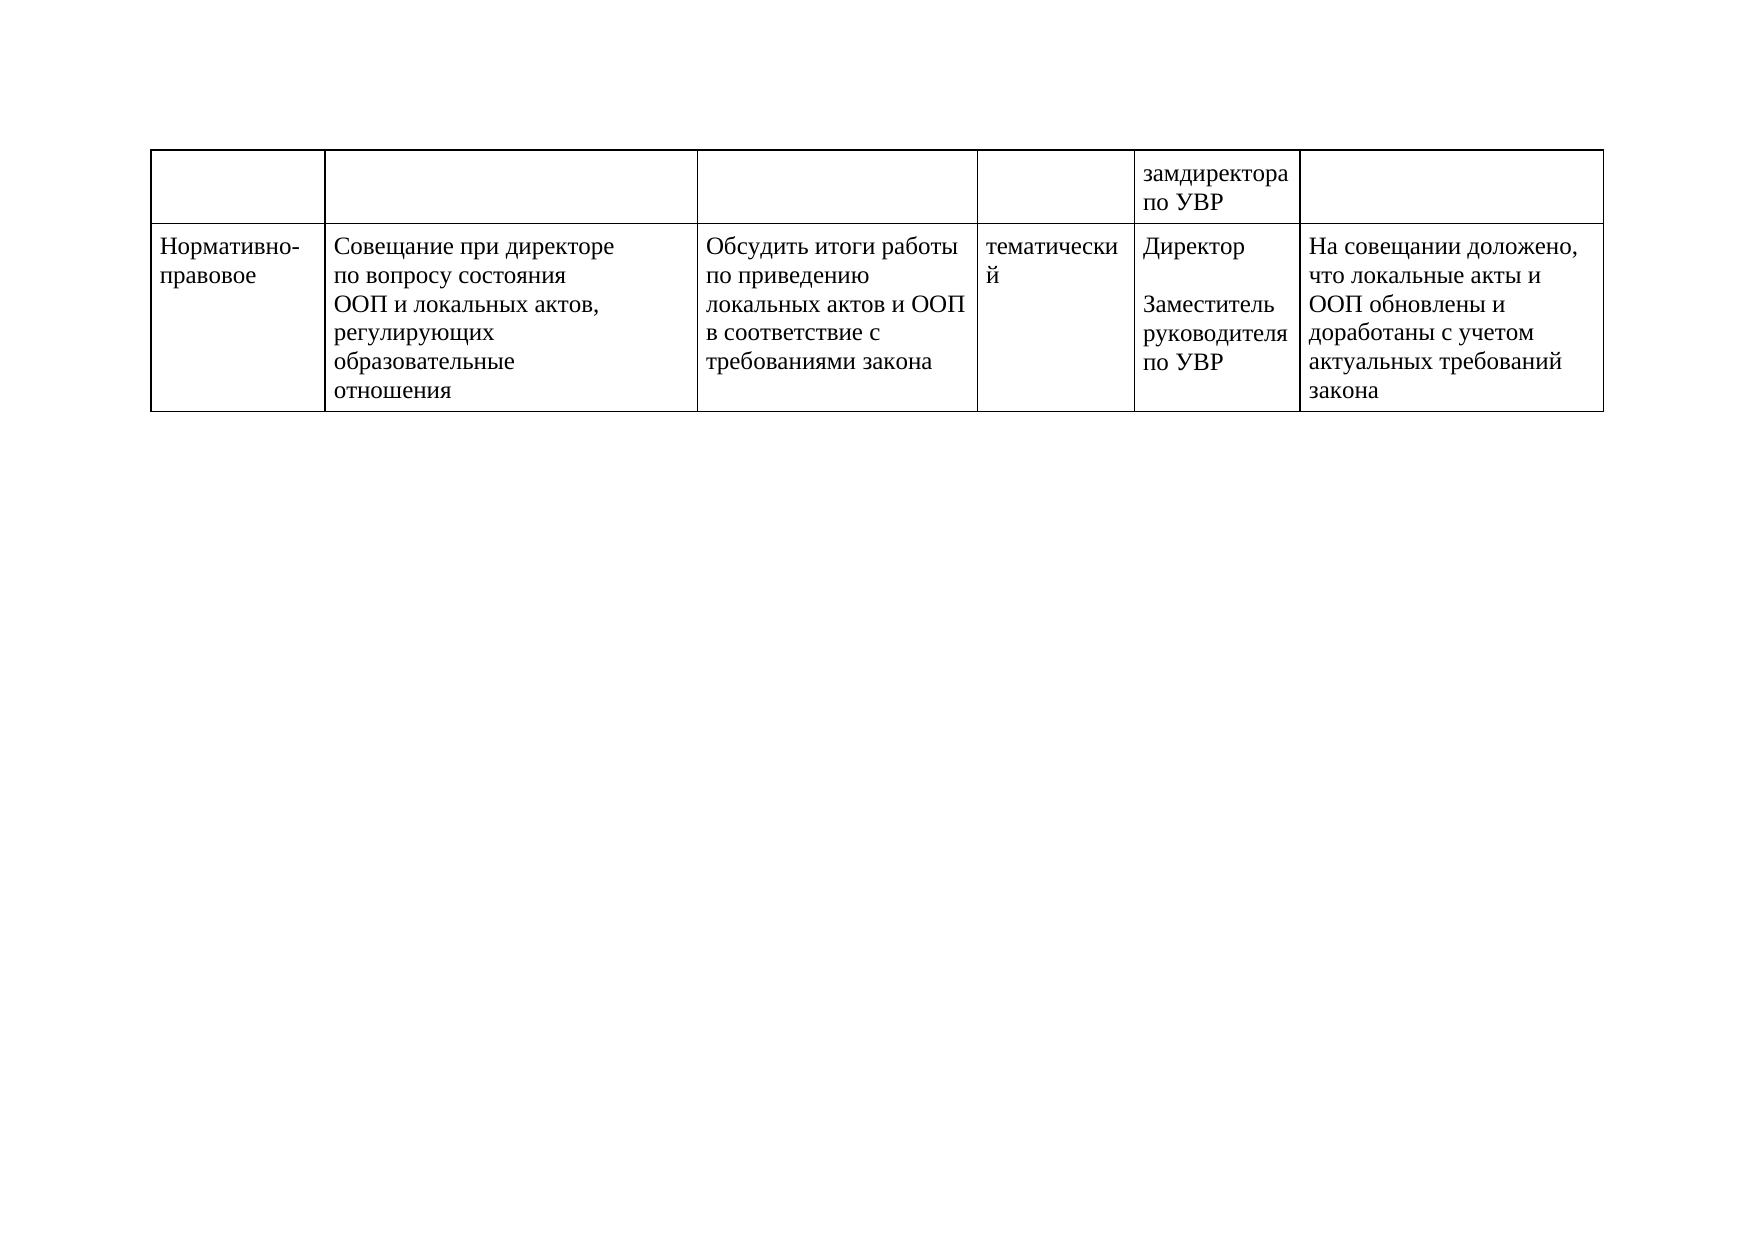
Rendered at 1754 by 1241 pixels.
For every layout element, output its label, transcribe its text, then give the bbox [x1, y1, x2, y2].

table_cell Совещание при директоре по вопросу состояния ООП и локальных актов, регулирующих образовательные отношения [326, 224, 697, 411]
table_header [1301, 151, 1603, 222]
table_header замдиректора по УВР [1135, 151, 1299, 222]
table_header [978, 151, 1134, 222]
table_cell тематически й [978, 224, 1134, 411]
table_cell На совещании доложено, что локальные акты и ООП обновлены и доработаны с учетом актуальных требований закона [1301, 224, 1603, 411]
table_cell Обсудить итоги работы по приведению локальных актов и ООП в соответствие с требованиями закона [698, 224, 977, 411]
table_header [326, 151, 697, 222]
table_header [152, 151, 324, 222]
table_cell Директор Заместитель руководителя по УВР [1135, 224, 1299, 411]
table_header [698, 151, 977, 222]
table_cell Нормативно- правовое [152, 224, 324, 411]
